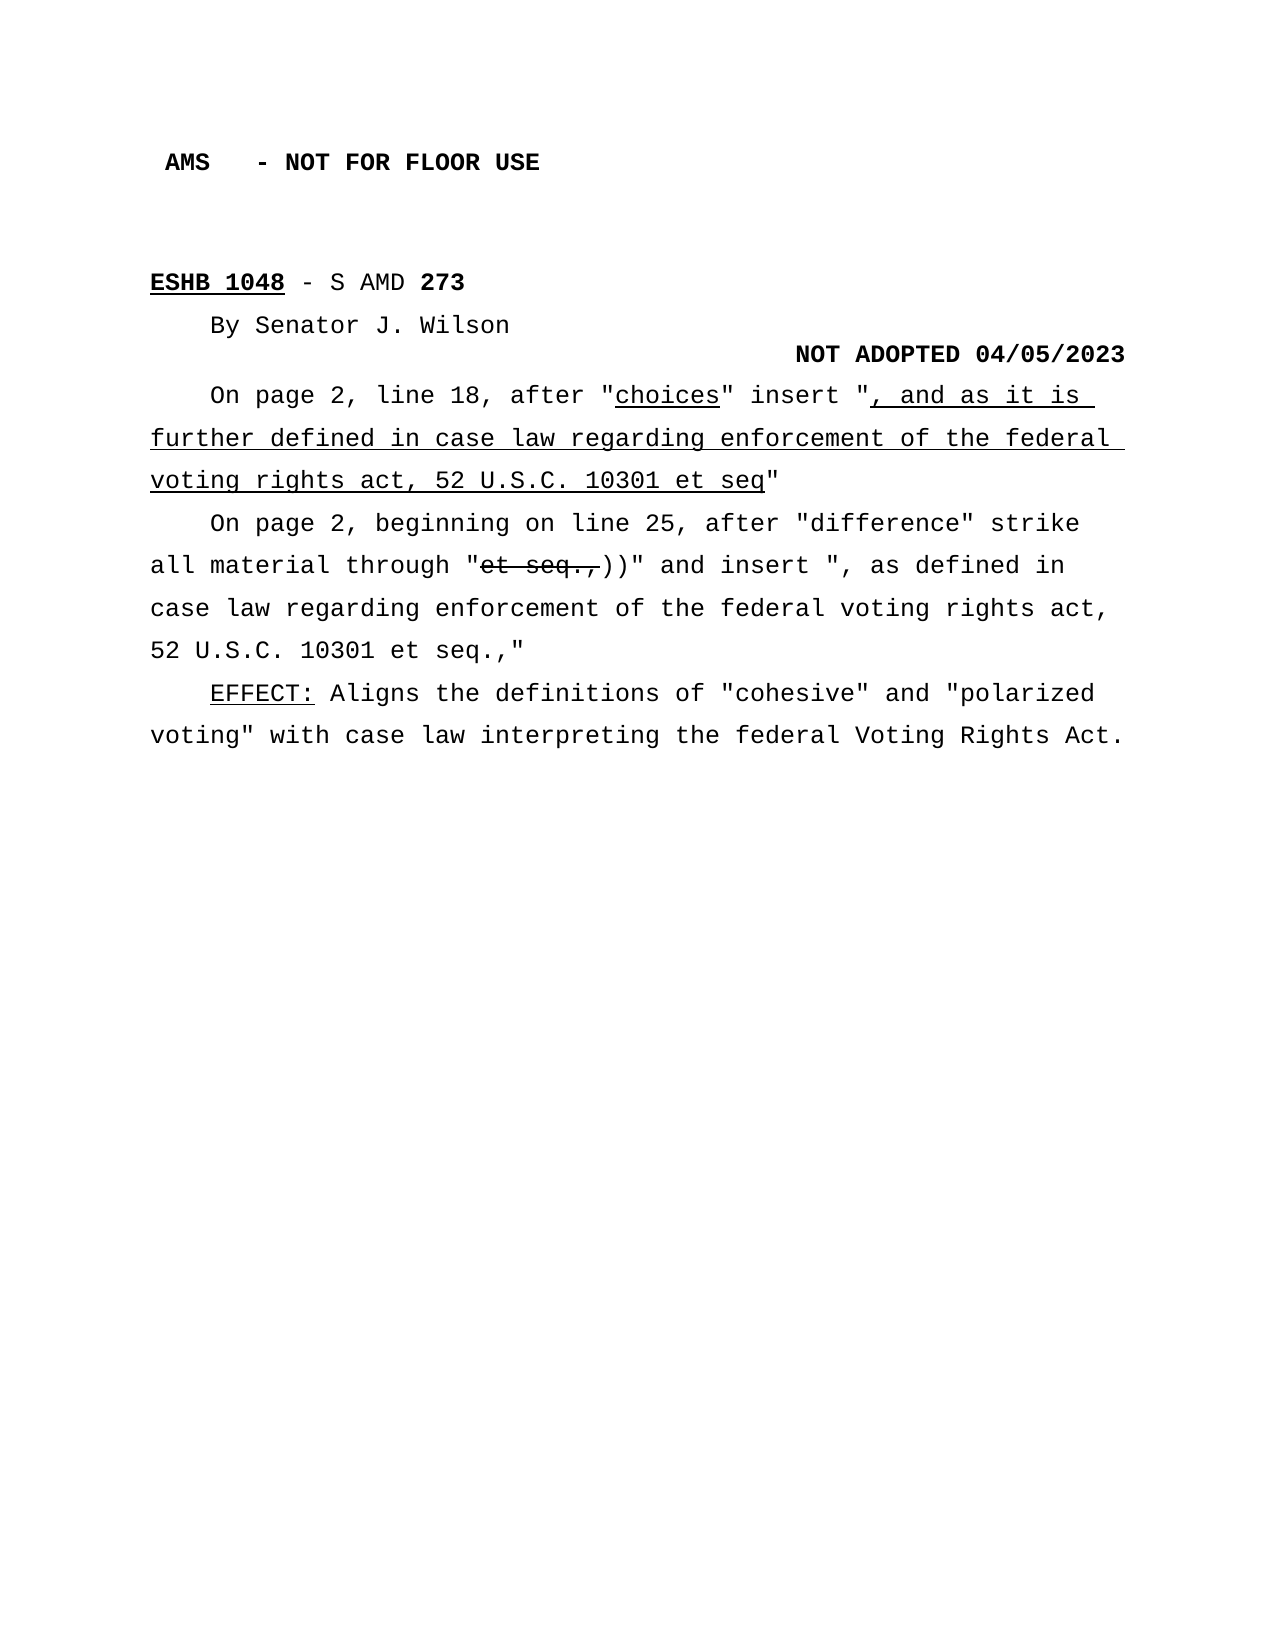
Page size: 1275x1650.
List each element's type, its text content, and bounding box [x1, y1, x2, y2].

text AMS - NOT FOR FLOOR USE [150, 150, 1125, 178]
text EFFECT: Aligns the definitions of "cohesive" and "polarized voting" with case law interpreting the federal Voting Rights Act. [150, 667, 1125, 752]
text ESHB 1048 - S AMD 273 [150, 257, 1125, 299]
text NOT ADOPTED 04/05/2023 [150, 342, 1125, 370]
text On page 2, line 18, after "choices" insert ", and as it is further defined in case law regarding enforcement of the federal voting rights act, 52 U.S.C. 10301 et seq" [150, 450, 1125, 497]
text By Senator J. Wilson [150, 299, 1125, 342]
text On page 2, line 18, after "choices" insert ", and as it is further defined in case law regarding enforcement of the federal voting rights act, 52 U.S.C. 10301 et seq" [150, 370, 1125, 449]
text On page 2, beginning on line 25, after "difference" strike all material through "et seq.,))" and insert ", as defined in case law regarding enforcement of the federal voting rights act, 52 U.S.C. 10301 et seq.," [150, 497, 1125, 667]
